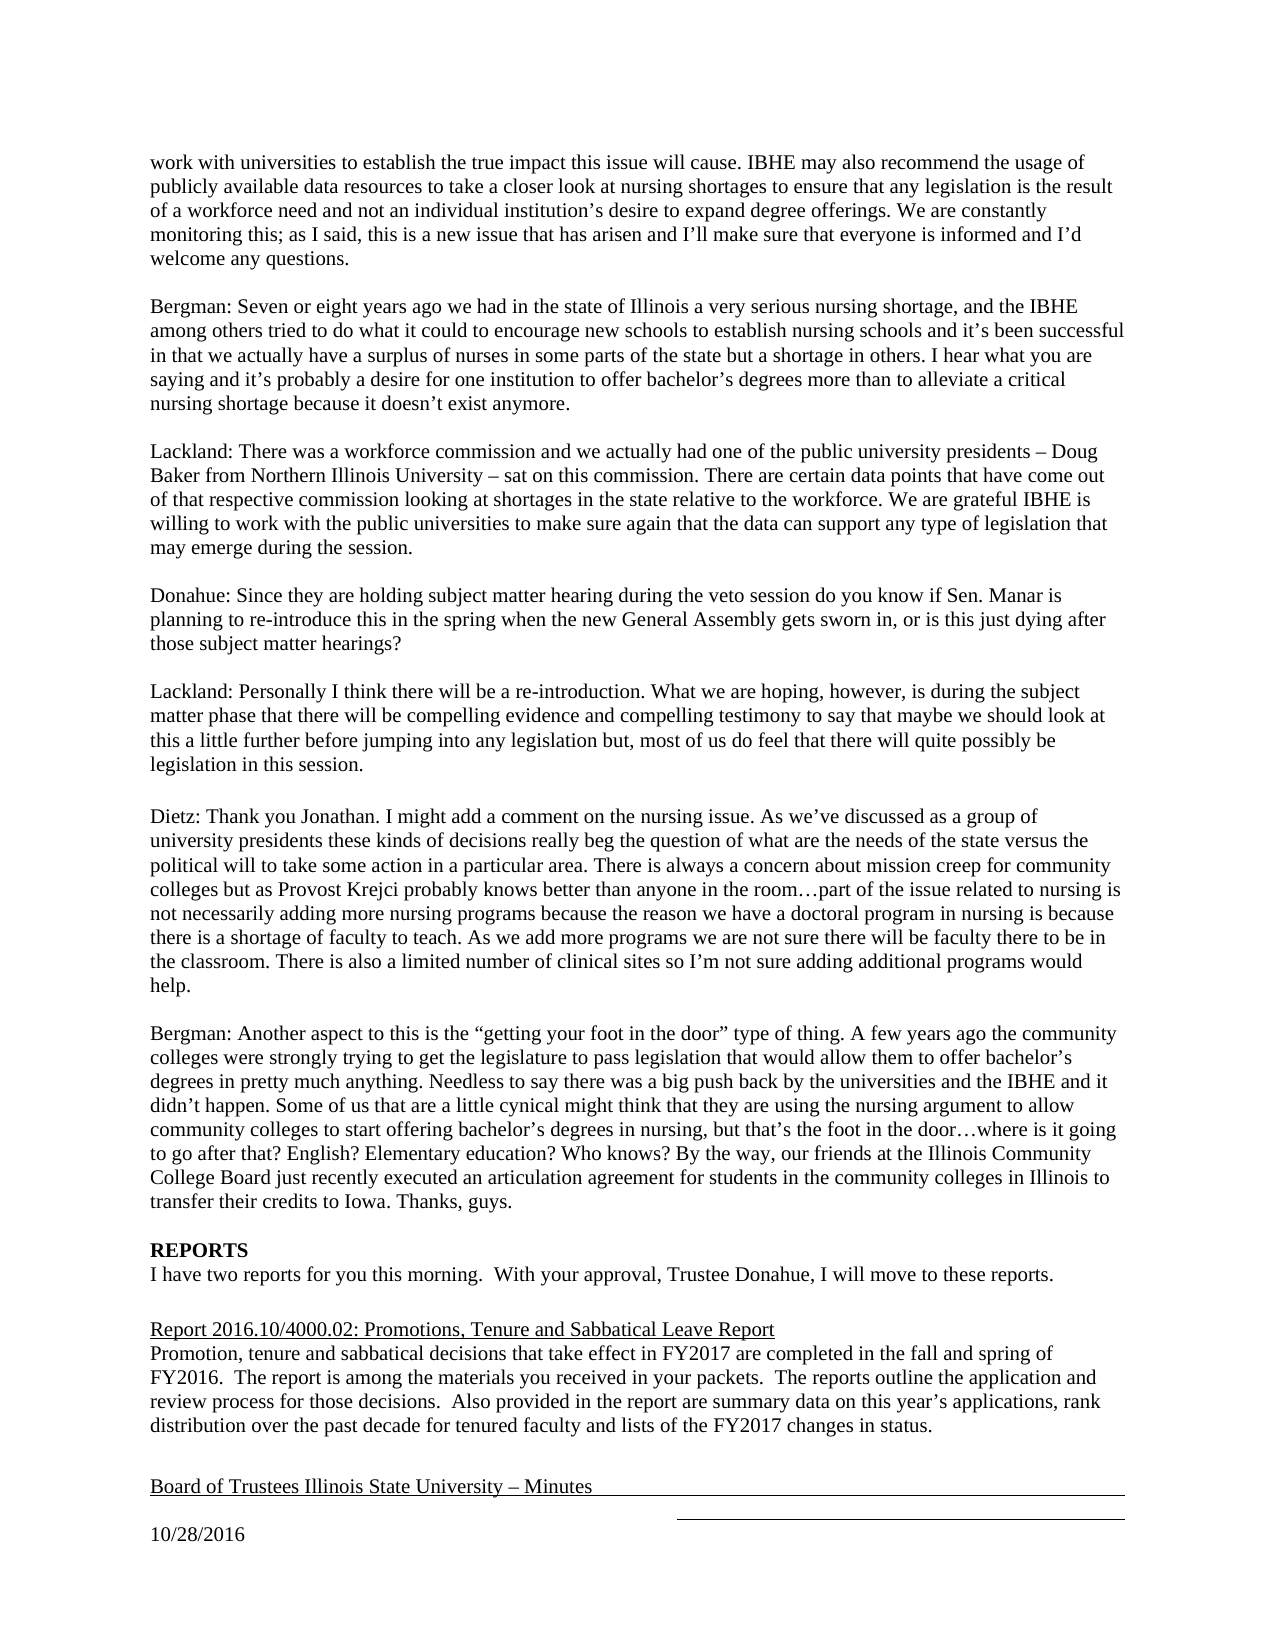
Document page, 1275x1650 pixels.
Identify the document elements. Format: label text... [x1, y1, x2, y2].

text Lackland: Personally I think there will be a re-introduction. What we are hoping, however, is during the subject matter phase that there will be compelling evidence and compelling testimony to say that maybe we should look at this a little further before jumping into any legislation but, most of us do feel that there will quite possibly be legislation in this session. [150, 679, 1125, 776]
text Donahue: Since they are holding subject matter hearing during the veto session do you know if Sen. Manar is planning to re-introduce this in the spring when the new General Assembly gets sworn in, or is this just dying after those subject matter hearings? [150, 583, 1125, 655]
text Bergman: Seven or eight years ago we had in the state of Illinois a very serious nursing shortage, and the IBHE among others tried to do what it could to encourage new schools to establish nursing schools and it’s been successful in that we actually have a surplus of nurses in some parts of the state but a shortage in others. I hear what you are saying and it’s probably a desire for one institution to offer bachelor’s degrees more than to alleviate a critical nursing shortage because it doesn’t exist anymore. [150, 294, 1125, 415]
text Dietz: Thank you Jonathan. I might add a comment on the nursing issue. As we’ve discussed as a group of university presidents these kinds of decisions really beg the question of what are the needs of the state versus the political will to take some action in a particular area. There is always a concern about mission creep for community colleges but as Provost Krejci probably knows better than anyone in the room…part of the issue related to nursing is not necessarily adding more nursing programs because the reason we have a doctoral program in nursing is because there is a shortage of faculty to teach. As we add more programs we are not sure there will be faculty there to be in the classroom. There is also a limited number of clinical sites so I’m not sure adding additional programs would help. [150, 804, 1125, 997]
text Report 2016.10/4000.02: Promotions, Tenure and Sabbatical Leave Report [150, 1317, 1125, 1341]
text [150, 150, 1125, 270]
text Lackland: There was a workforce commission and we actually had one of the public university presidents – Doug Baker from Northern Illinois University – sat on this commission. There are certain data points that have come out of that respective commission looking at shortages in the state relative to the workforce. We are grateful IBHE is willing to work with the public universities to make sure again that the data can support any type of legislation that may emerge during the session. [150, 439, 1125, 559]
text REPORTS [150, 1237, 1125, 1262]
text Bergman: Another aspect to this is the “getting your foot in the door” type of thing. A few years ago the community colleges were strongly trying to get the legislature to pass legislation that would allow them to offer bachelor’s degrees in pretty much anything. Needless to say there was a big push back by the universities and the IBHE and it didn’t happen. Some of us that are a little cynical might think that they are using the nursing argument to allow community colleges to start offering bachelor’s degrees in nursing, but that’s the foot in the door…where is it going to go after that? English? Elementary education? Who knows? By the way, our friends at the Illinois Community College Board just recently executed an articulation agreement for students in the community colleges in Illinois to transfer their credits to Iowa. Thanks, guys. [150, 1021, 1125, 1213]
text Promotion, tenure and sabbatical decisions that take effect in FY2017 are completed in the fall and spring of FY2016. The report is among the materials you received in your packets. The reports outline the application and review process for those decisions. Also provided in the report are summary data on this year’s applications, rank distribution over the past decade for tenured faculty and lists of the FY2017 changes in status. [150, 1341, 1125, 1437]
text I have two reports for you this morning. With your approval, Trustee Donahue, I will move to these reports. [150, 1262, 1125, 1286]
